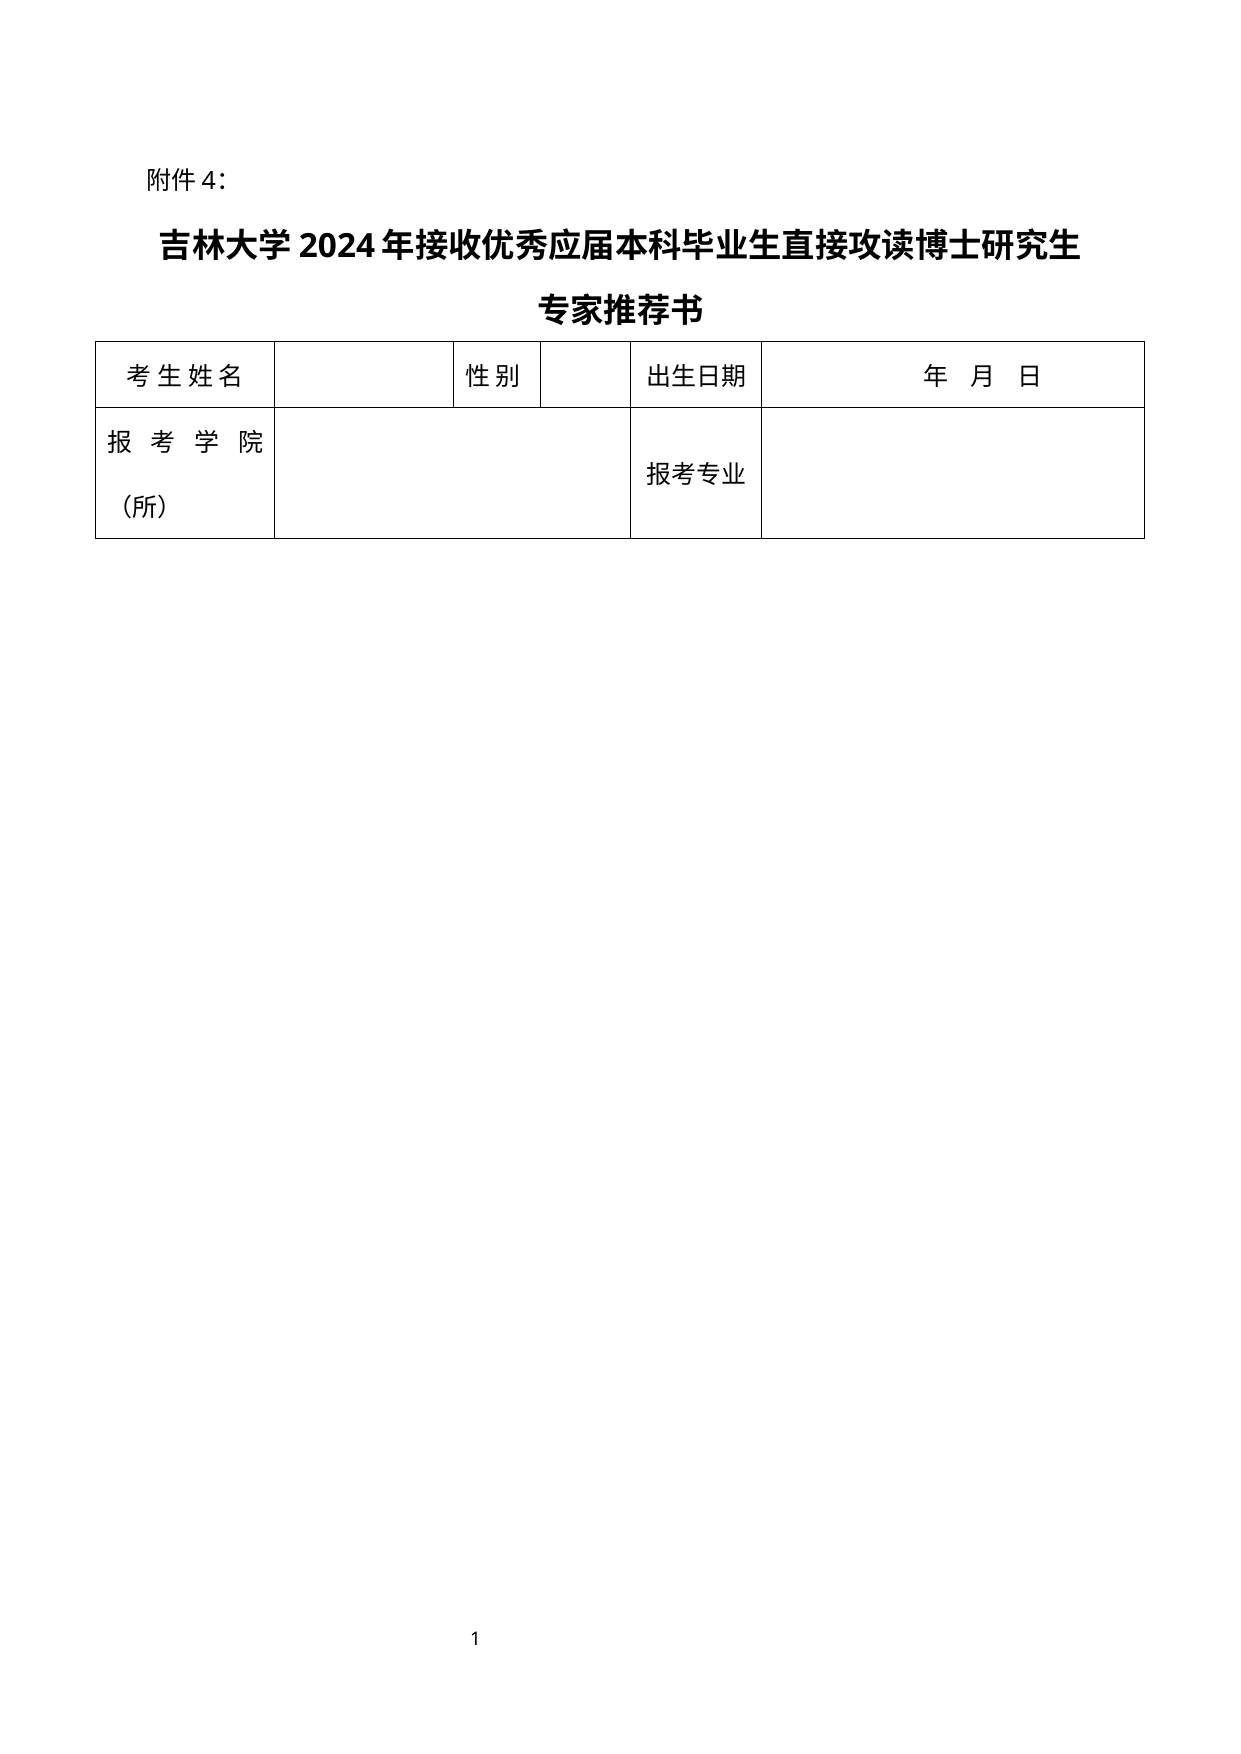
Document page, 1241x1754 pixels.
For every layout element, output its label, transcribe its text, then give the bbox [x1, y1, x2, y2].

table_header 性 别 [454, 342, 540, 407]
table_cell [275, 408, 630, 538]
table_cell 报考学院（所） [96, 408, 274, 538]
table_cell 报考专业 [631, 408, 761, 538]
table_header [541, 342, 630, 407]
text 吉林大学2024年接收优秀应届本科毕业生直接攻读博士研究生专家推荐书 [146, 211, 1094, 341]
table_cell [762, 408, 1144, 538]
table_header 考 生 姓 名 [96, 342, 274, 407]
text 附件4： [146, 146, 1094, 211]
table_header 出生日期 [631, 342, 761, 407]
table_header [275, 342, 453, 407]
table_header 年 月 日 [762, 342, 1144, 407]
